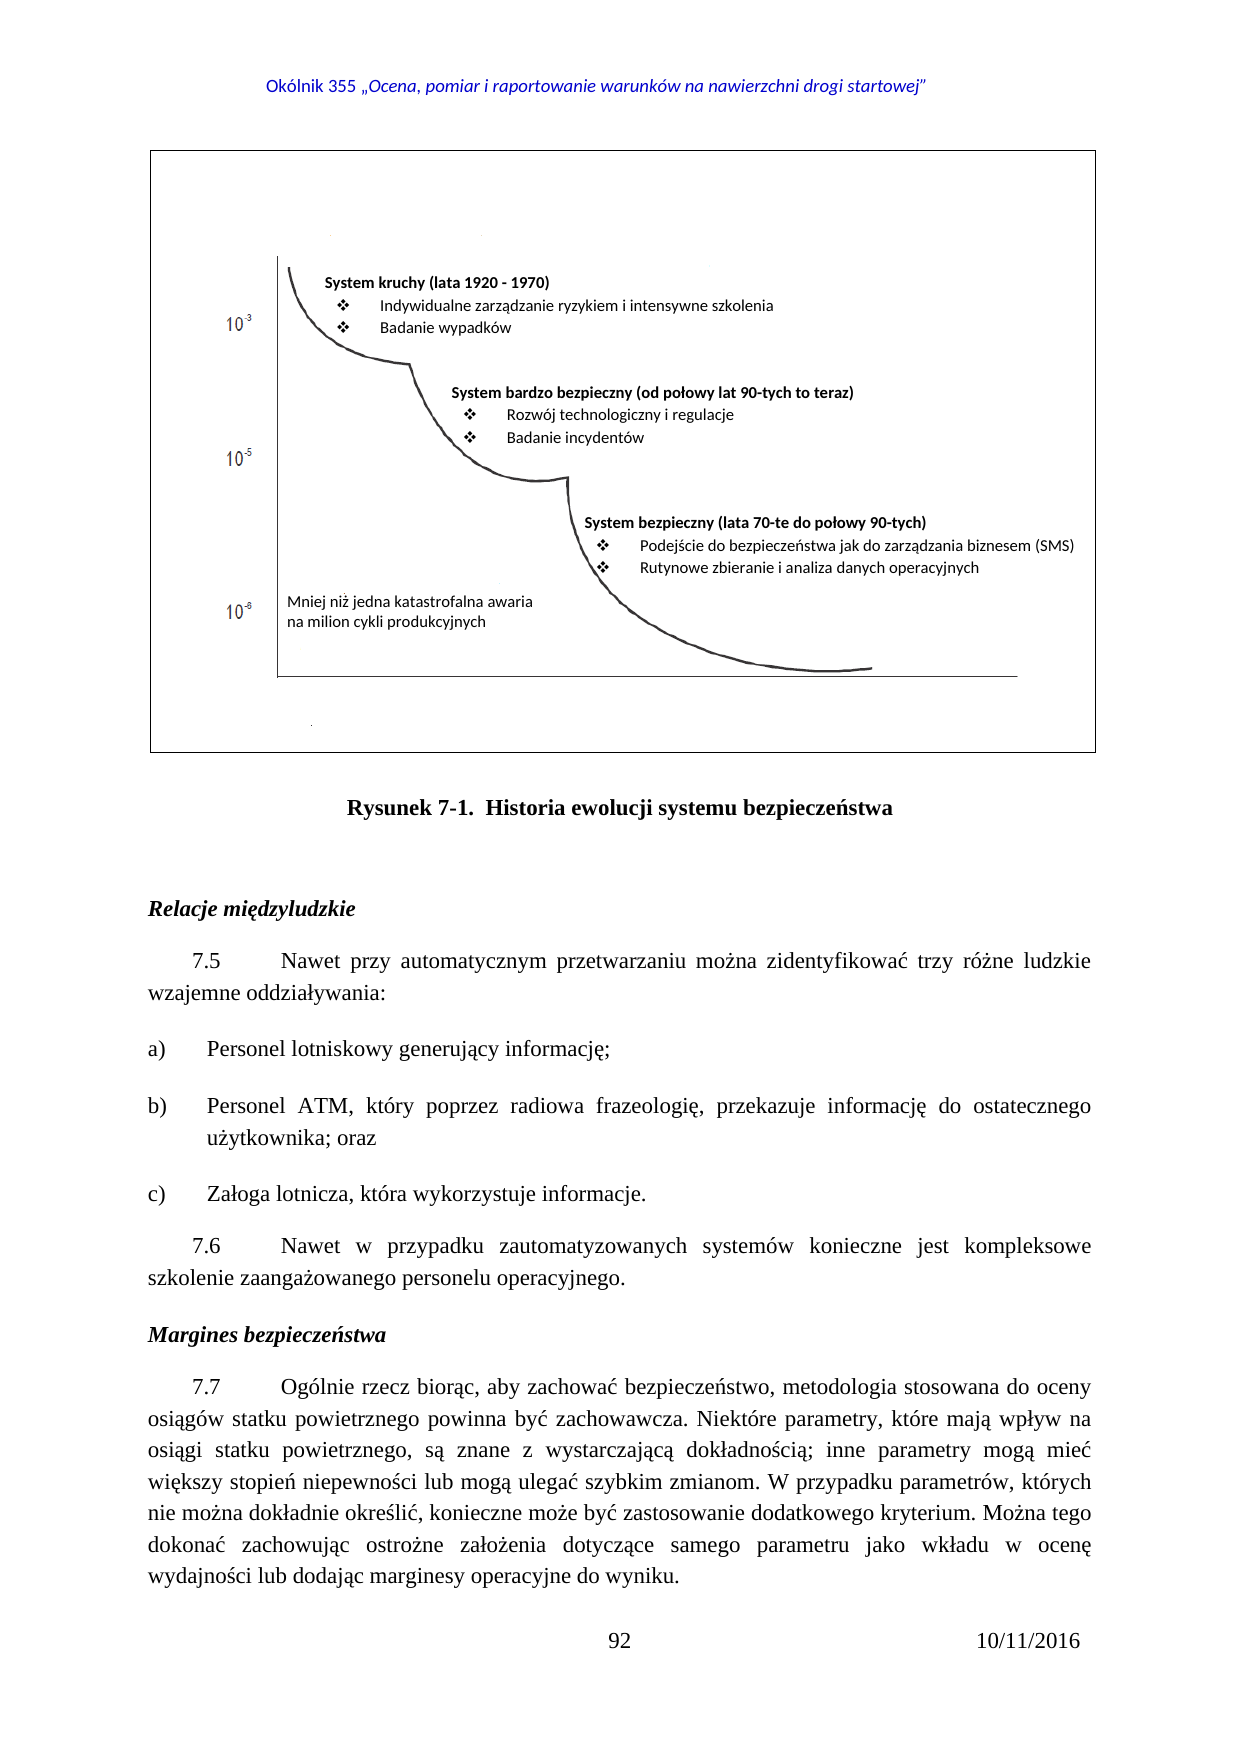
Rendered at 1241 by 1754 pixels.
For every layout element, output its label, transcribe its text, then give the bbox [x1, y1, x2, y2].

text 7.7 Ogólnie rzecz biorąc, aby zachować bezpieczeństwo, metodologia stosowana do oceny osiągów statku powietrznego powinna być zachowawcza. Niektóre parametry, które mają wpływ na osiągi statku powietrznego, są znane z wystarczającą dokładnością; inne parametry mogą mieć większy stopień niepewności lub mogą ulegać szybkim zmianom. W przypadku parametrów, których nie można dokładnie określić, konieczne może być zastosowanie dodatkowego kryterium. Można tego dokonać zachowując ostrożne założenia dotyczące samego parametru jako wkładu w ocenę wydajności lub dodając marginesy operacyjne do wyniku. [148, 1373, 1093, 1589]
text Rysunek 7-1. Historia ewolucji systemu bezpieczeństwa [148, 794, 1093, 821]
text 7.5 Nawet przy automatycznym przetwarzaniu można zidentyfikować trzy różne ludzkie wzajemne oddziaływania: [148, 947, 1093, 1005]
text Margines bezpieczeństwa [148, 1321, 1093, 1347]
picture [151, 151, 1095, 752]
text b) Personel ATM, który poprzez radiowa frazeologię, przekazuje informację do ostatecznego użytkownika; oraz [148, 1092, 1093, 1150]
text Relacje międzyludzkie [148, 895, 1093, 921]
text c) Załoga lotnicza, która wykorzystuje informacje. [148, 1180, 1093, 1207]
text a) Personel lotniskowy generujący informację; [148, 1036, 1093, 1062]
text 7.6 Nawet w przypadku zautomatyzowanych systemów konieczne jest kompleksowe szkolenie zaangażowanego personelu operacyjnego. [148, 1233, 1093, 1291]
